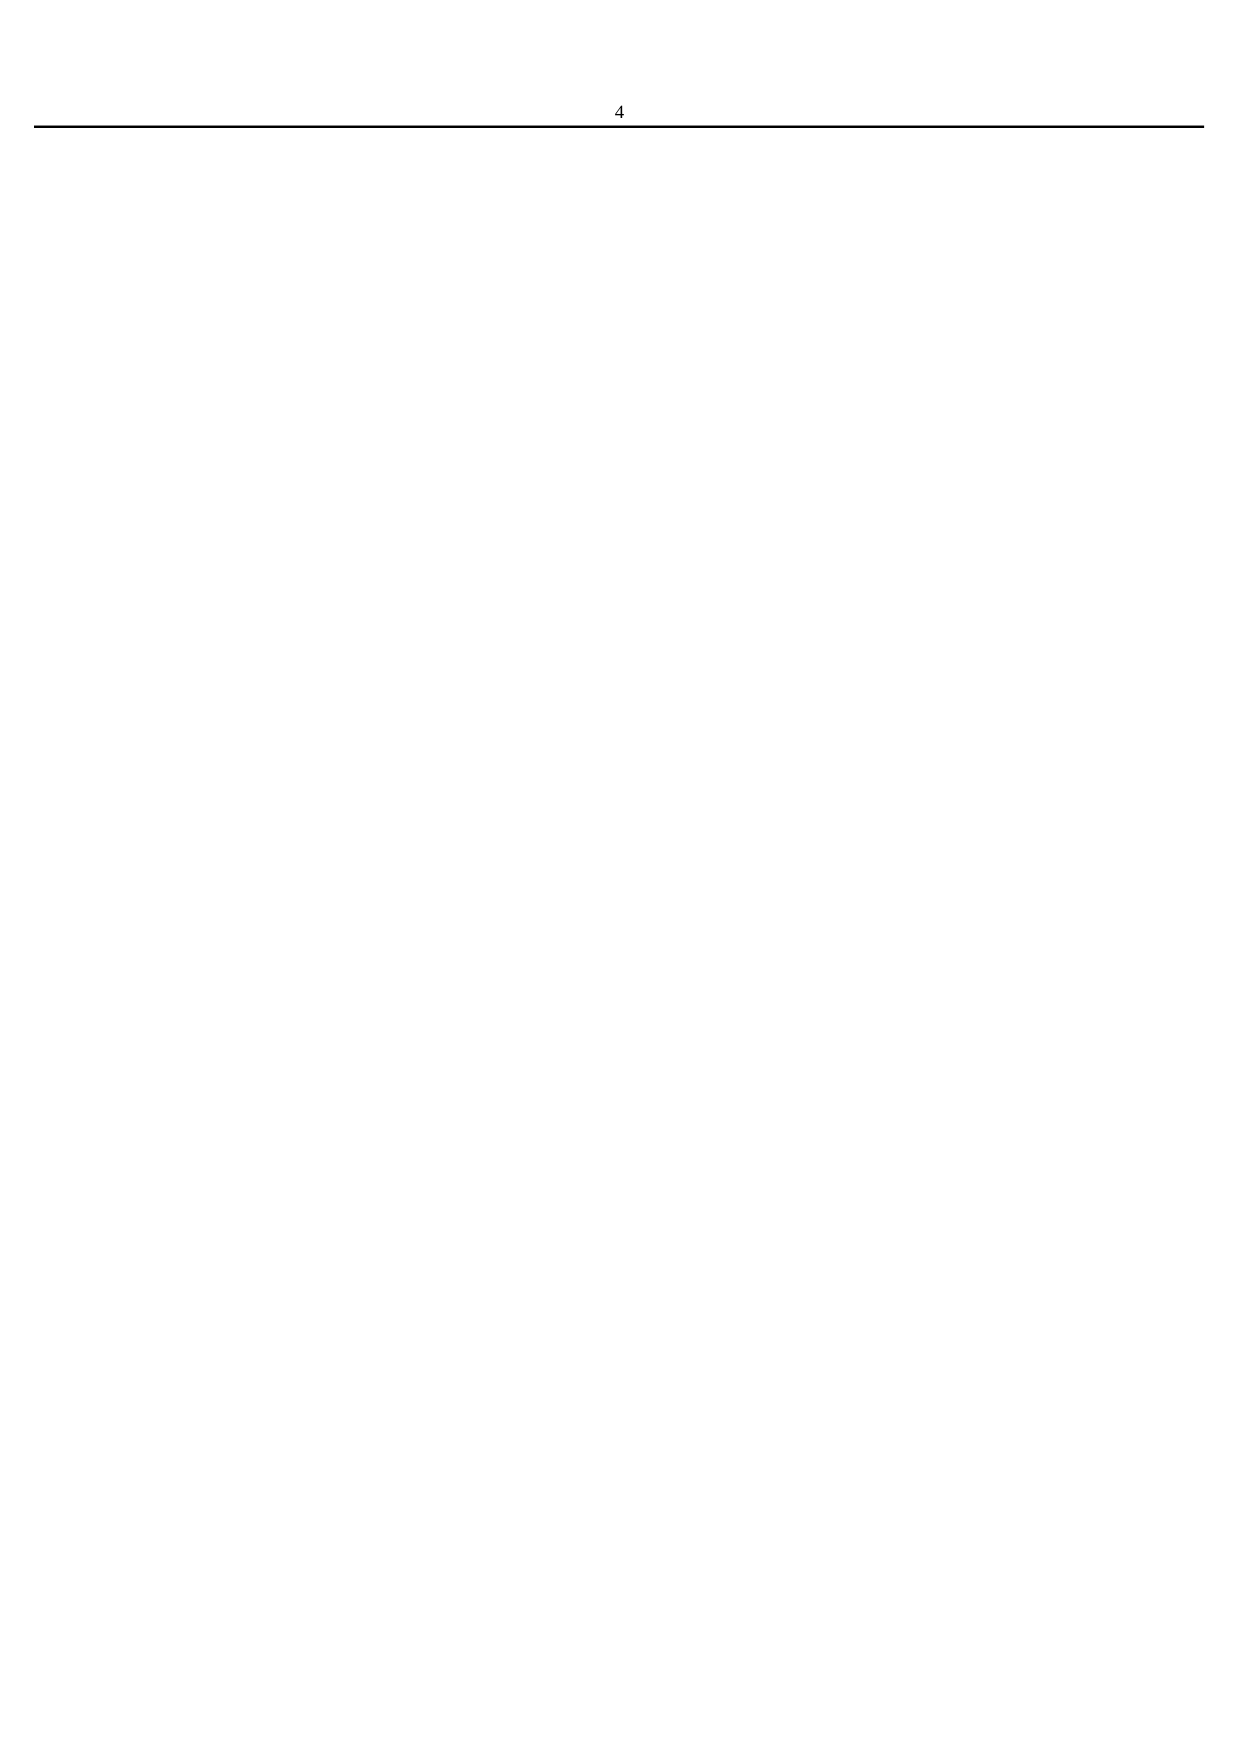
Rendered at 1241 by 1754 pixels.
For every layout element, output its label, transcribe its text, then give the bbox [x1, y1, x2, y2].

text 4 [33, 101, 1205, 122]
